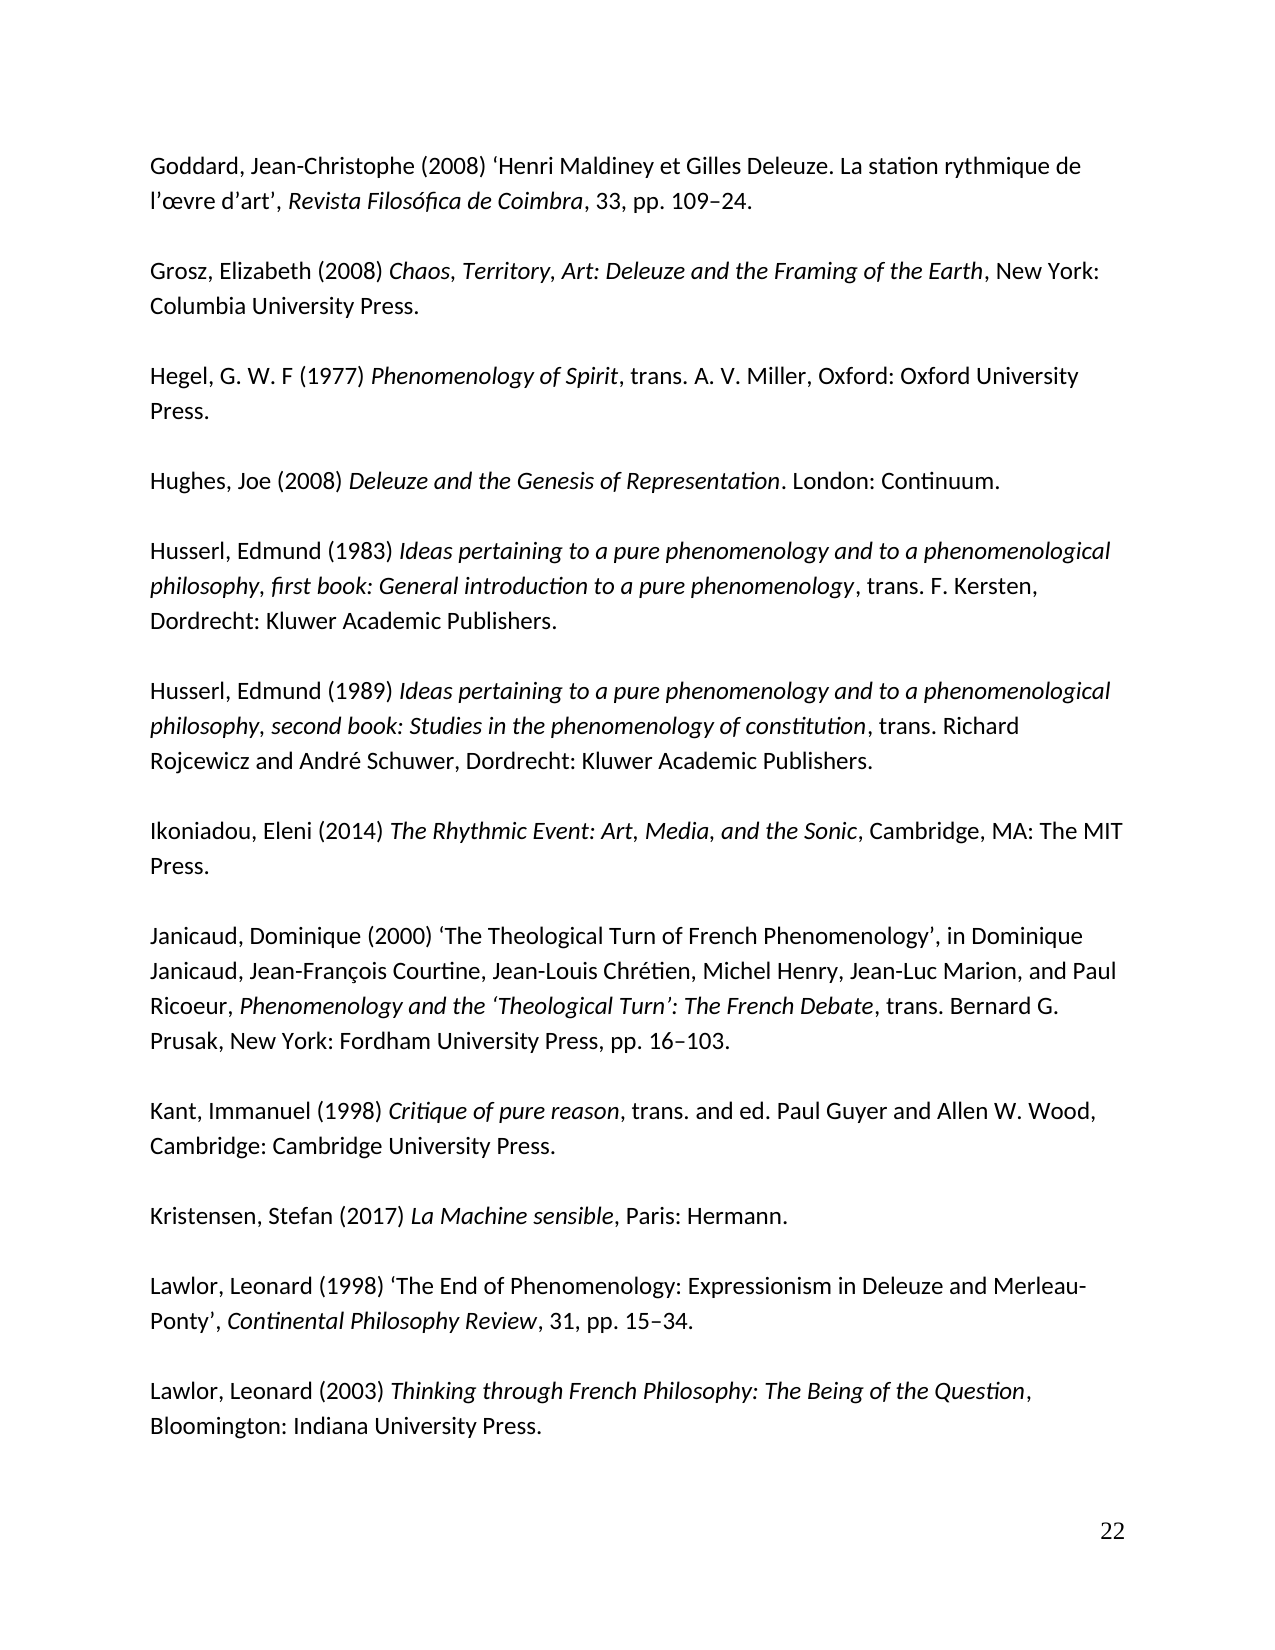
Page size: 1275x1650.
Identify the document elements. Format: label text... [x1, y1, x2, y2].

text Goddard, Jean-Christophe (2008) ‘Henri Maldiney et Gilles Deleuze. La station rythmique de l’œvre d’art’, Revista Filosófica de Coimbra, 33, pp. 109–24. [150, 150, 1125, 216]
text Grosz, Elizabeth (2008) Chaos, Territory, Art: Deleuze and the Framing of the Earth, New York: Columbia University Press. [150, 255, 1125, 321]
text Husserl, Edmund (1989) Ideas pertaining to a pure phenomenology and to a phenomenological philosophy, second book: Studies in the phenomenology of constitution, trans. Richard Rojcewicz and André Schuwer, Dordrecht: Kluwer Academic Publishers. [150, 675, 1125, 776]
text Kristensen, Stefan (2017) La Machine sensible, Paris: Hermann. [150, 1200, 1125, 1231]
text Hegel, G. W. F (1977) Phenomenology of Spirit, trans. A. V. Miller, Oxford: Oxford University Press. [150, 360, 1125, 426]
text Lawlor, Leonard (2003) Thinking through French Philosophy: The Being of the Question, Bloomington: Indiana University Press. [150, 1375, 1125, 1441]
text Lawlor, Leonard (1998) ‘The End of Phenomenology: Expressionism in Deleuze and Merleau-Ponty’, Continental Philosophy Review, 31, pp. 15–34. [150, 1270, 1125, 1336]
text Hughes, Joe (2008) Deleuze and the Genesis of Representation. London: Continuum. [150, 465, 1125, 496]
text Ikoniadou, Eleni (2014) The Rhythmic Event: Art, Media, and the Sonic, Cambridge, MA: The MIT Press. [150, 815, 1125, 881]
text Kant, Immanuel (1998) Critique of pure reason, trans. and ed. Paul Guyer and Allen W. Wood, Cambridge: Cambridge University Press. [150, 1095, 1125, 1161]
text Janicaud, Dominique (2000) ‘The Theological Turn of French Phenomenology’, in Dominique Janicaud, Jean-François Courtine, Jean-Louis Chrétien, Michel Henry, Jean-Luc Marion, and Paul Ricoeur, Phenomenology and the ‘Theological Turn’: The French Debate, trans. Bernard G. Prusak, New York: Fordham University Press, pp. 16–103. [150, 920, 1125, 1056]
text Husserl, Edmund (1983) Ideas pertaining to a pure phenomenology and to a phenomenological philosophy, first book: General introduction to a pure phenomenology, trans. F. Kersten, Dordrecht: Kluwer Academic Publishers. [150, 535, 1125, 636]
